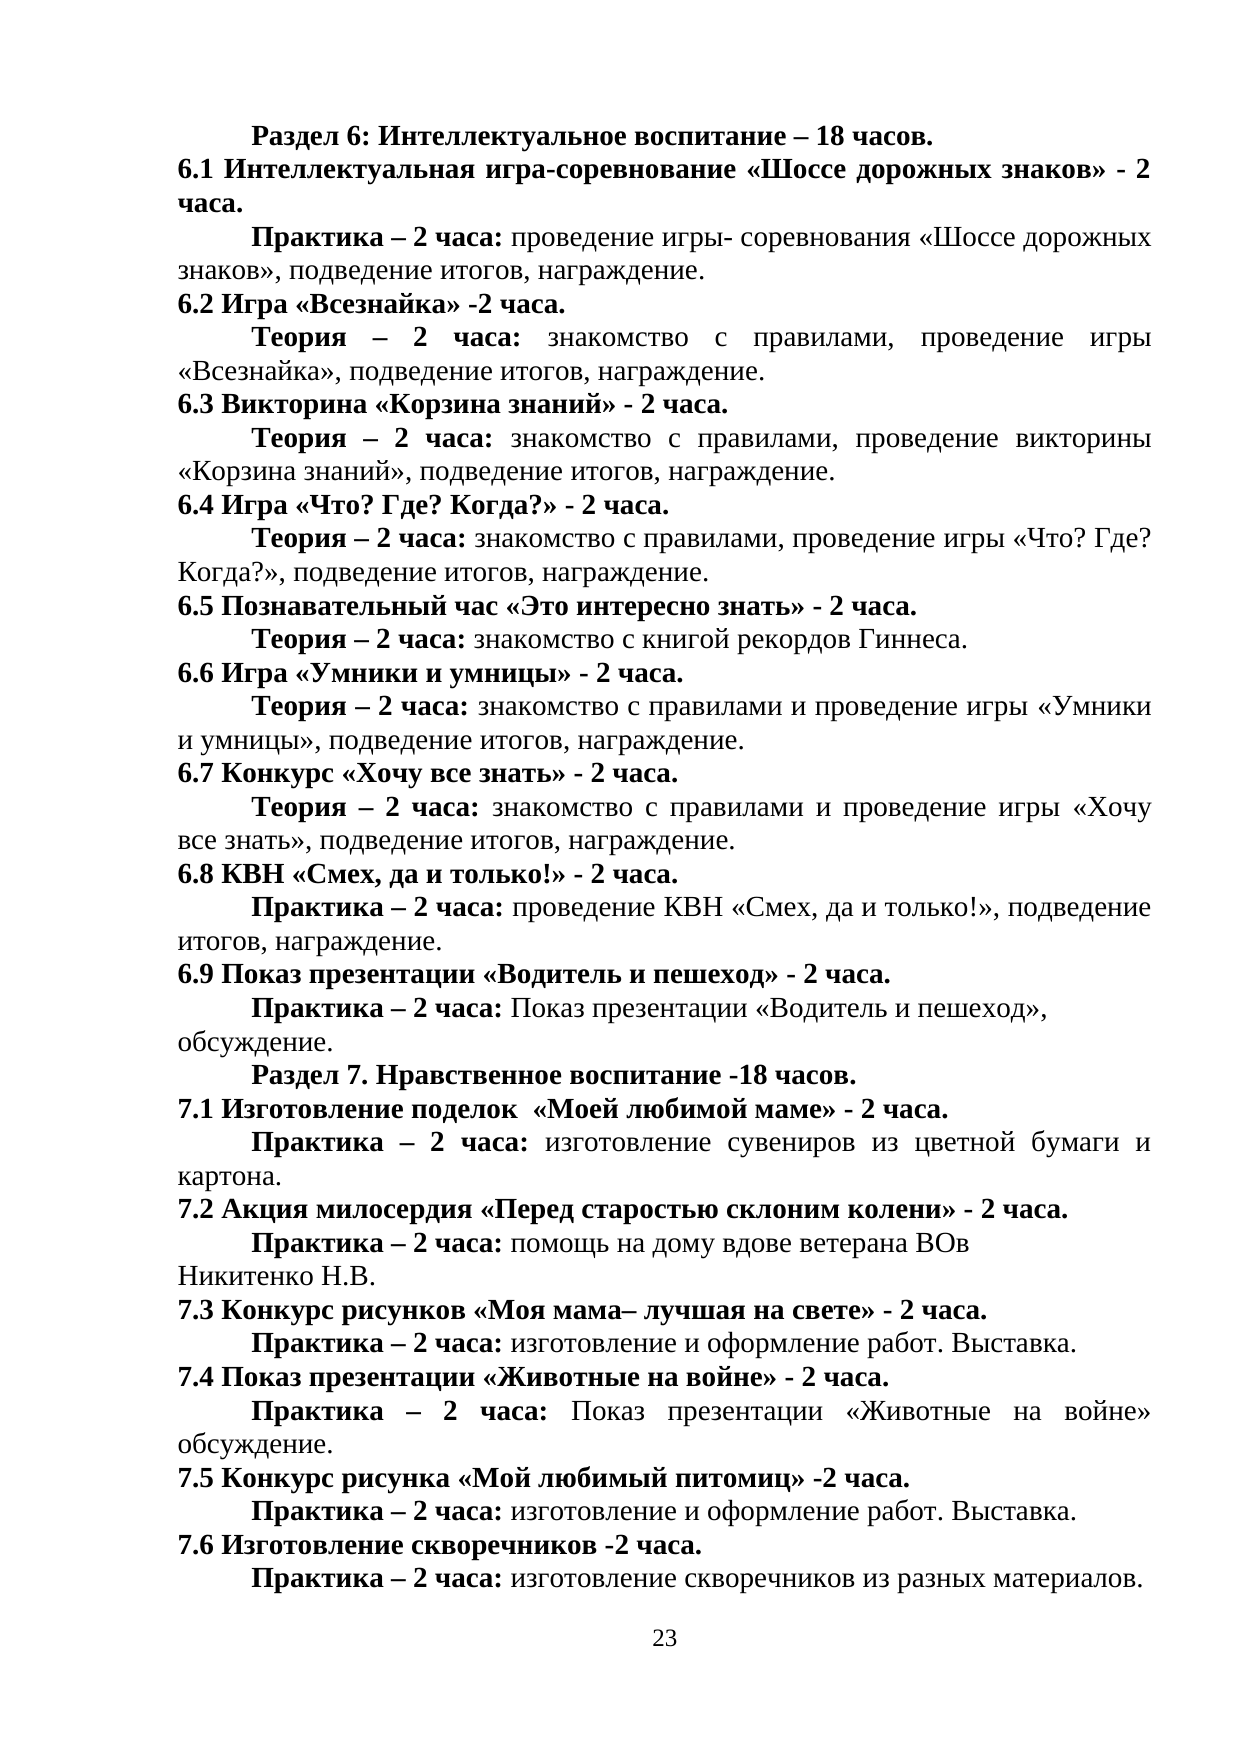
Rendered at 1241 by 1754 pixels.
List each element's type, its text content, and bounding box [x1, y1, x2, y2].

text Практика – 2 часа: проведение игры- соревнования «Шоссе дорожных знаков», подведение итогов, награждение. [177, 219, 1152, 286]
text Практика – 2 часа: Показ презентации «Животные на войне» обсуждение. [177, 1393, 1152, 1460]
text 7.4 Показ презентации «Животные на войне» - 2 часа. [177, 1359, 1152, 1393]
text Практика – 2 часа: изготовление сувениров из цветной бумаги и картона. [177, 1124, 1152, 1191]
text 7.2 Акция милосердия «Перед старостью склоним колени» - 2 часа. [177, 1191, 1152, 1225]
text Практика – 2 часа: Показ презентации «Водитель и пешеход», [177, 990, 1152, 1024]
text 6.2 Игра «Всезнайка» -2 часа. [177, 286, 1152, 319]
text 6.3 Викторина «Корзина знаний» - 2 часа. [177, 386, 1152, 420]
text Теория – 2 часа: знакомство с книгой рекордов Гиннеса. [177, 621, 1152, 655]
text 7.3 Конкурс рисунков «Моя мама– лучшая на свете» - 2 часа. [177, 1292, 1152, 1326]
text обсуждение. [177, 1024, 1152, 1057]
text 6.5 Познавательный час «Это интересно знать» - 2 часа. [177, 588, 1152, 621]
text 6.8 КВН «Смех, да и только!» - 2 часа. [177, 856, 1152, 889]
text Практика – 2 часа: проведение КВН «Смех, да и только!», подведение итогов, награждение. [177, 889, 1152, 957]
text 7.1 Изготовление поделок «Моей любимой маме» - 2 часа. [177, 1091, 1152, 1124]
text Практика – 2 часа: изготовление скворечников из разных материалов. [177, 1560, 1152, 1594]
text Практика – 2 часа: изготовление и оформление работ. Выставка. [177, 1493, 1152, 1527]
text Теория – 2 часа: знакомство с правилами, проведение игры «Что? Где? Когда?», подведение итогов, награждение. [177, 521, 1152, 588]
text 6.1 Интеллектуальная игра-соревнование «Шоссе дорожных знаков» - 2 часа. [177, 152, 1152, 219]
text 7.5 Конкурс рисунка «Мой любимый питомиц» -2 часа. [177, 1460, 1152, 1493]
text Раздел 7. Нравственное воспитание -18 часов. [177, 1057, 1152, 1091]
text 6.9 Показ презентации «Водитель и пешеход» - 2 часа. [177, 957, 1152, 990]
text Раздел 6: Интеллектуальное воспитание – 18 часов. [177, 118, 1152, 152]
text Теория – 2 часа: знакомство с правилами и проведение игры «Хочу все знать», подведение итогов, награждение. [177, 789, 1152, 856]
text Практика – 2 часа: изготовление и оформление работ. Выставка. [177, 1326, 1152, 1359]
text Теория – 2 часа: знакомство с правилами и проведение игры «Умники и умницы», подведение итогов, награждение. [177, 688, 1152, 755]
text Практика – 2 часа: помощь на дому вдове ветерана ВОв [177, 1225, 1152, 1258]
text 6.7 Конкурс «Хочу все знать» - 2 часа. [177, 755, 1152, 789]
text Теория – 2 часа: знакомство с правилами, проведение игры «Всезнайка», подведение итогов, награждение. [177, 319, 1152, 386]
text Теория – 2 часа: знакомство с правилами, проведение викторины «Корзина знаний», подведение итогов, награждение. [177, 420, 1152, 487]
text Никитенко Н.В. [177, 1258, 1152, 1292]
text 6.4 Игра «Что? Где? Когда?» - 2 часа. [177, 487, 1152, 521]
text 6.6 Игра «Умники и умницы» - 2 часа. [177, 655, 1152, 688]
text 7.6 Изготовление скворечников -2 часа. [177, 1527, 1152, 1560]
